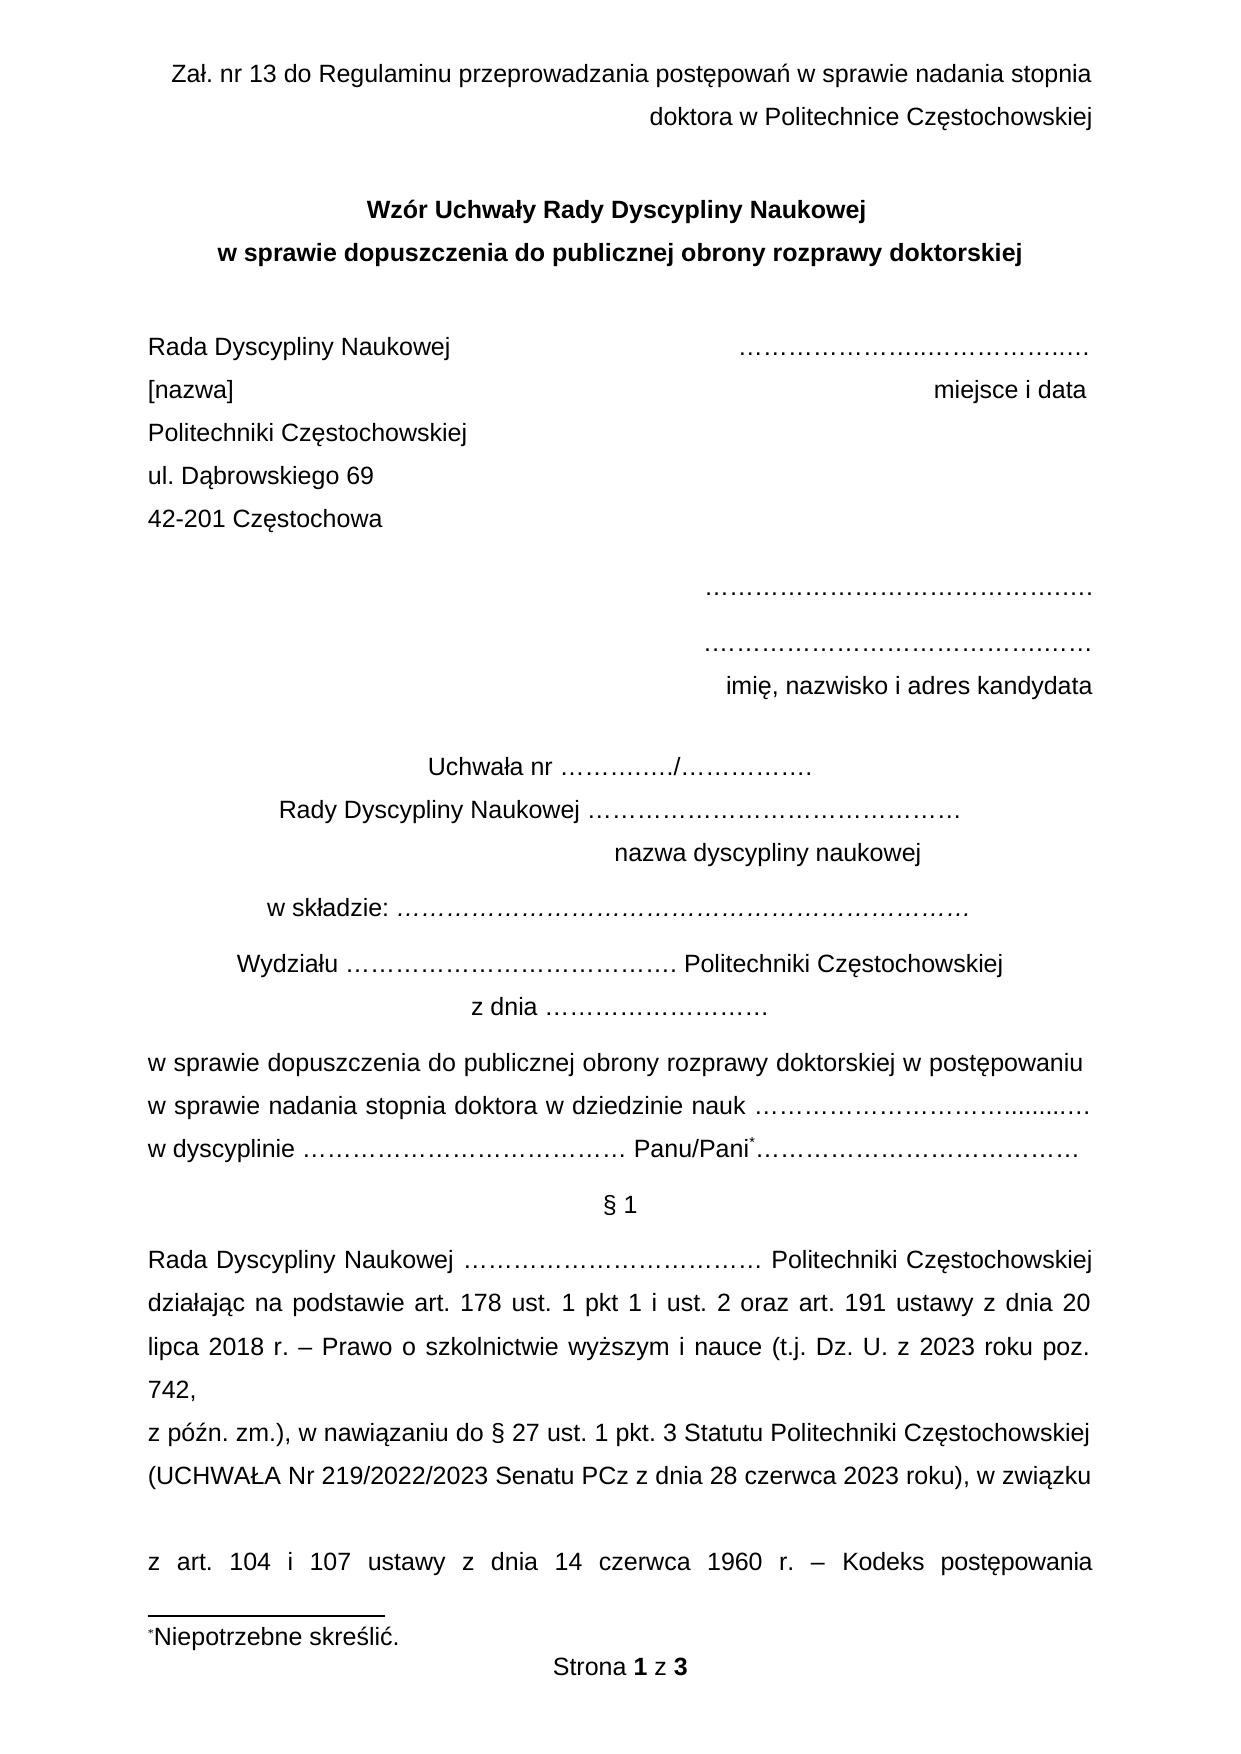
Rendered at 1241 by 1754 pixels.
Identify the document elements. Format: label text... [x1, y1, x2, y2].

text § 1 [148, 1190, 1093, 1218]
subtitle Wzór Uchwały Rady Dyscypliny Naukowej w sprawie dopuszczenia do publicznej obrony rozprawy doktorskiej [148, 195, 1093, 267]
text w składzie: …………………………………………………………… [148, 893, 1093, 922]
text w sprawie dopuszczenia do publicznej obrony rozprawy doktorskiej w postępowaniu w sprawie nadania stopnia doktora w dziedzinie nauk ………………………….........… w dyscyplinie ………………………………… Panu/Pani………………………………… [148, 1048, 1093, 1163]
text …………………………………….…. [148, 572, 1093, 601]
text 42-201 Częstochowa [148, 504, 1093, 533]
text z dnia ……………………… [148, 992, 1093, 1021]
subtitle Zał. nr 13 do Regulaminu przeprowadzania postępowań w sprawie nadania stopnia doktora w Politechnice Częstochowskiej [148, 59, 1093, 131]
text Rada Dyscypliny Naukowej …………………..……………..… [148, 332, 1093, 360]
text Uchwała nr ……….…./……………. [148, 752, 1093, 780]
text ul. Dąbrowskiego 69 [148, 461, 1093, 490]
text Wydziału …………………………………. Politechniki Częstochowskiej [148, 949, 1093, 978]
text .………………………………….…… [148, 628, 1093, 657]
text [nazwa] miejsce i data [148, 375, 1093, 403]
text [148, 1245, 1093, 1576]
text Rady Dyscypliny Naukowej ……………………………………… [148, 795, 1093, 823]
text Politechniki Częstochowskiej [148, 418, 1093, 447]
text nazwa dyscypliny naukowej [369, 838, 1093, 867]
text imię, nazwisko i adres kandydata [148, 671, 1093, 700]
